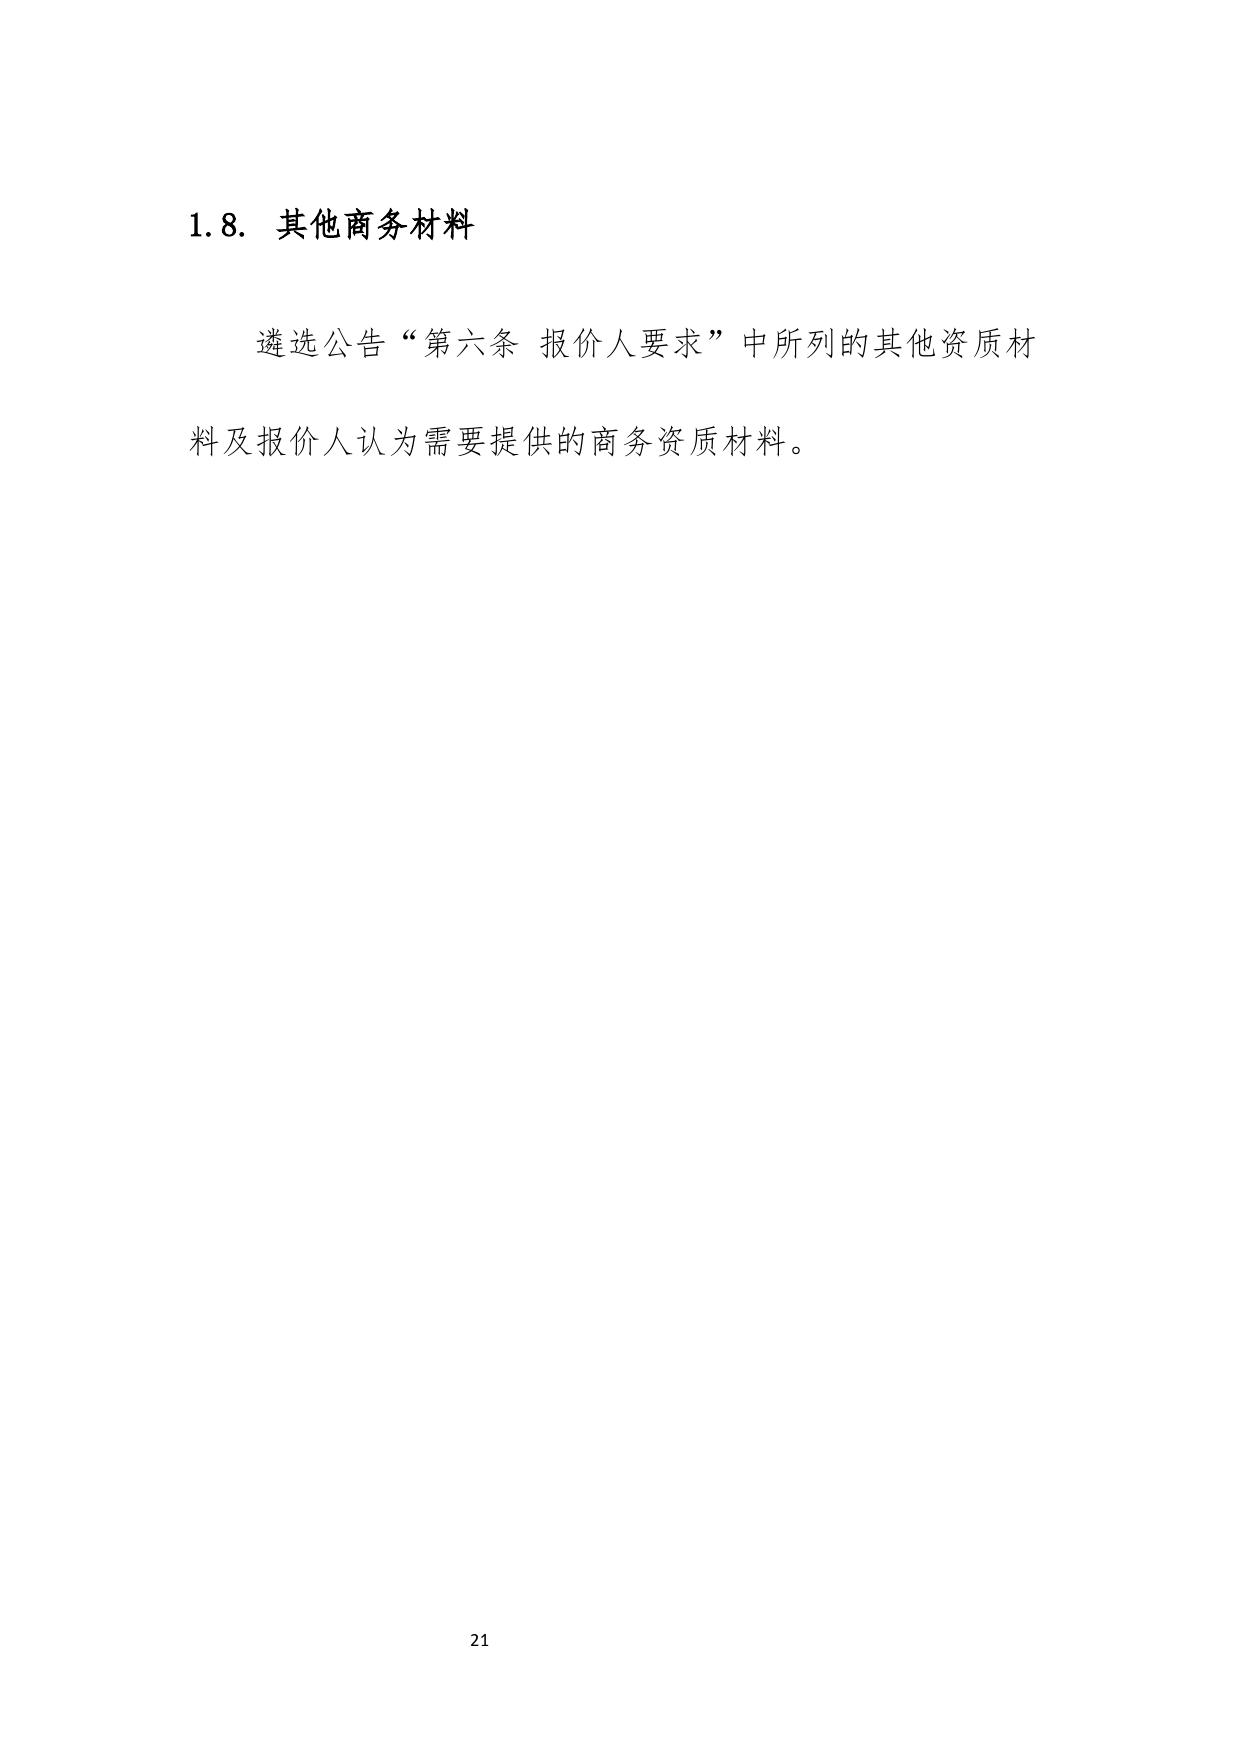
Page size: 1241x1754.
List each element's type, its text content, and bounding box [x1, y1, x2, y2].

text 遴选公告“第六条 报价人要求”中所列的其他资质材料及报价人认为需要提供的商务资质材料。 [187, 309, 1053, 471]
subtitle 其他商务材料 [187, 189, 1053, 254]
